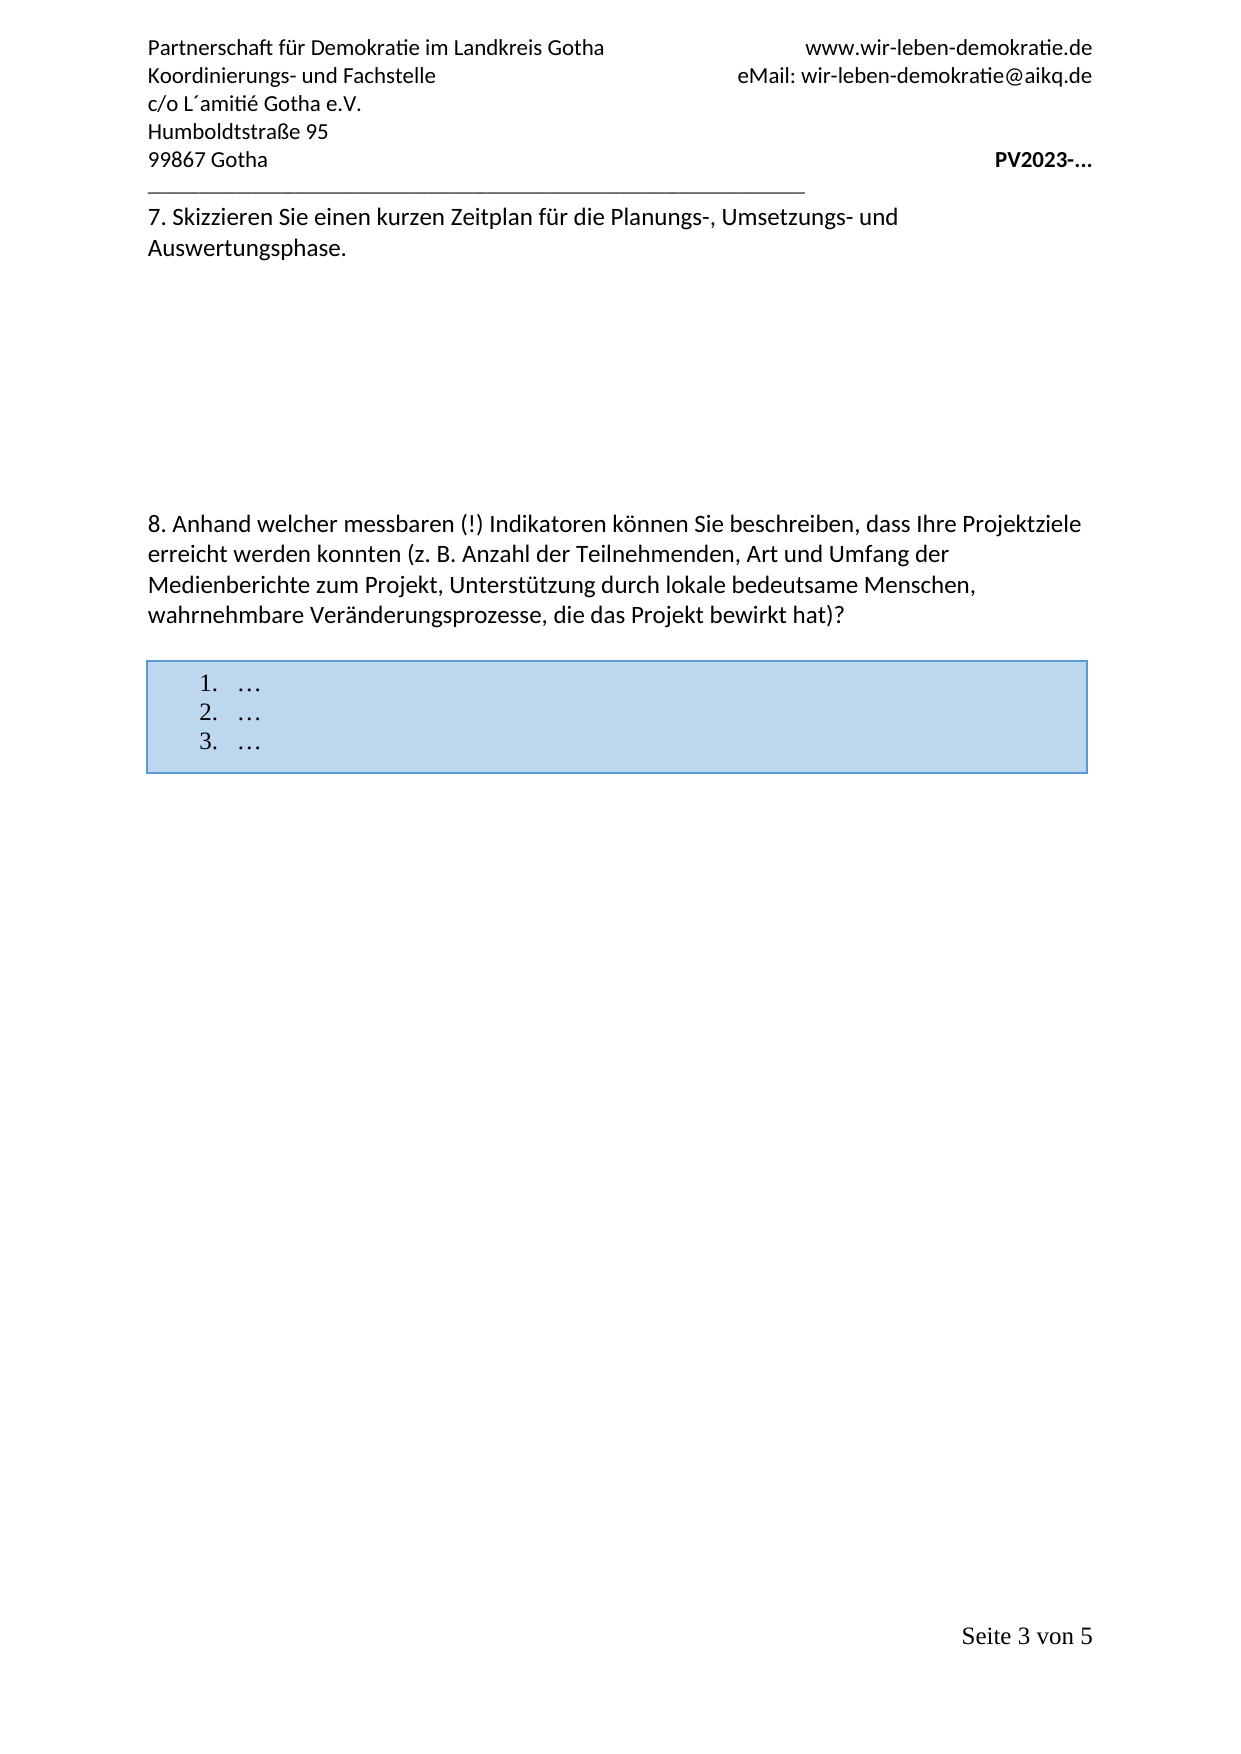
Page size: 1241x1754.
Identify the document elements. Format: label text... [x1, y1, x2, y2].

text 7. Skizzieren Sie einen kurzen Zeitplan für die Planungs-, Umsetzungs- und Auswertungsphase. [148, 201, 1093, 262]
list 8. Anhand welcher messbaren (!) Indikatoren können Sie beschreiben, dass Ihre Projektziele erreicht werden konnten (z. B. Anzahl der Teilnehmenden, Art und Umfang der Medienberichte zum Projekt, Unterstützung durch lokale bedeutsame Menschen, wahrnehmbare Veränderungsprozesse, die das Projekt bewirkt hat)? [148, 508, 1093, 630]
